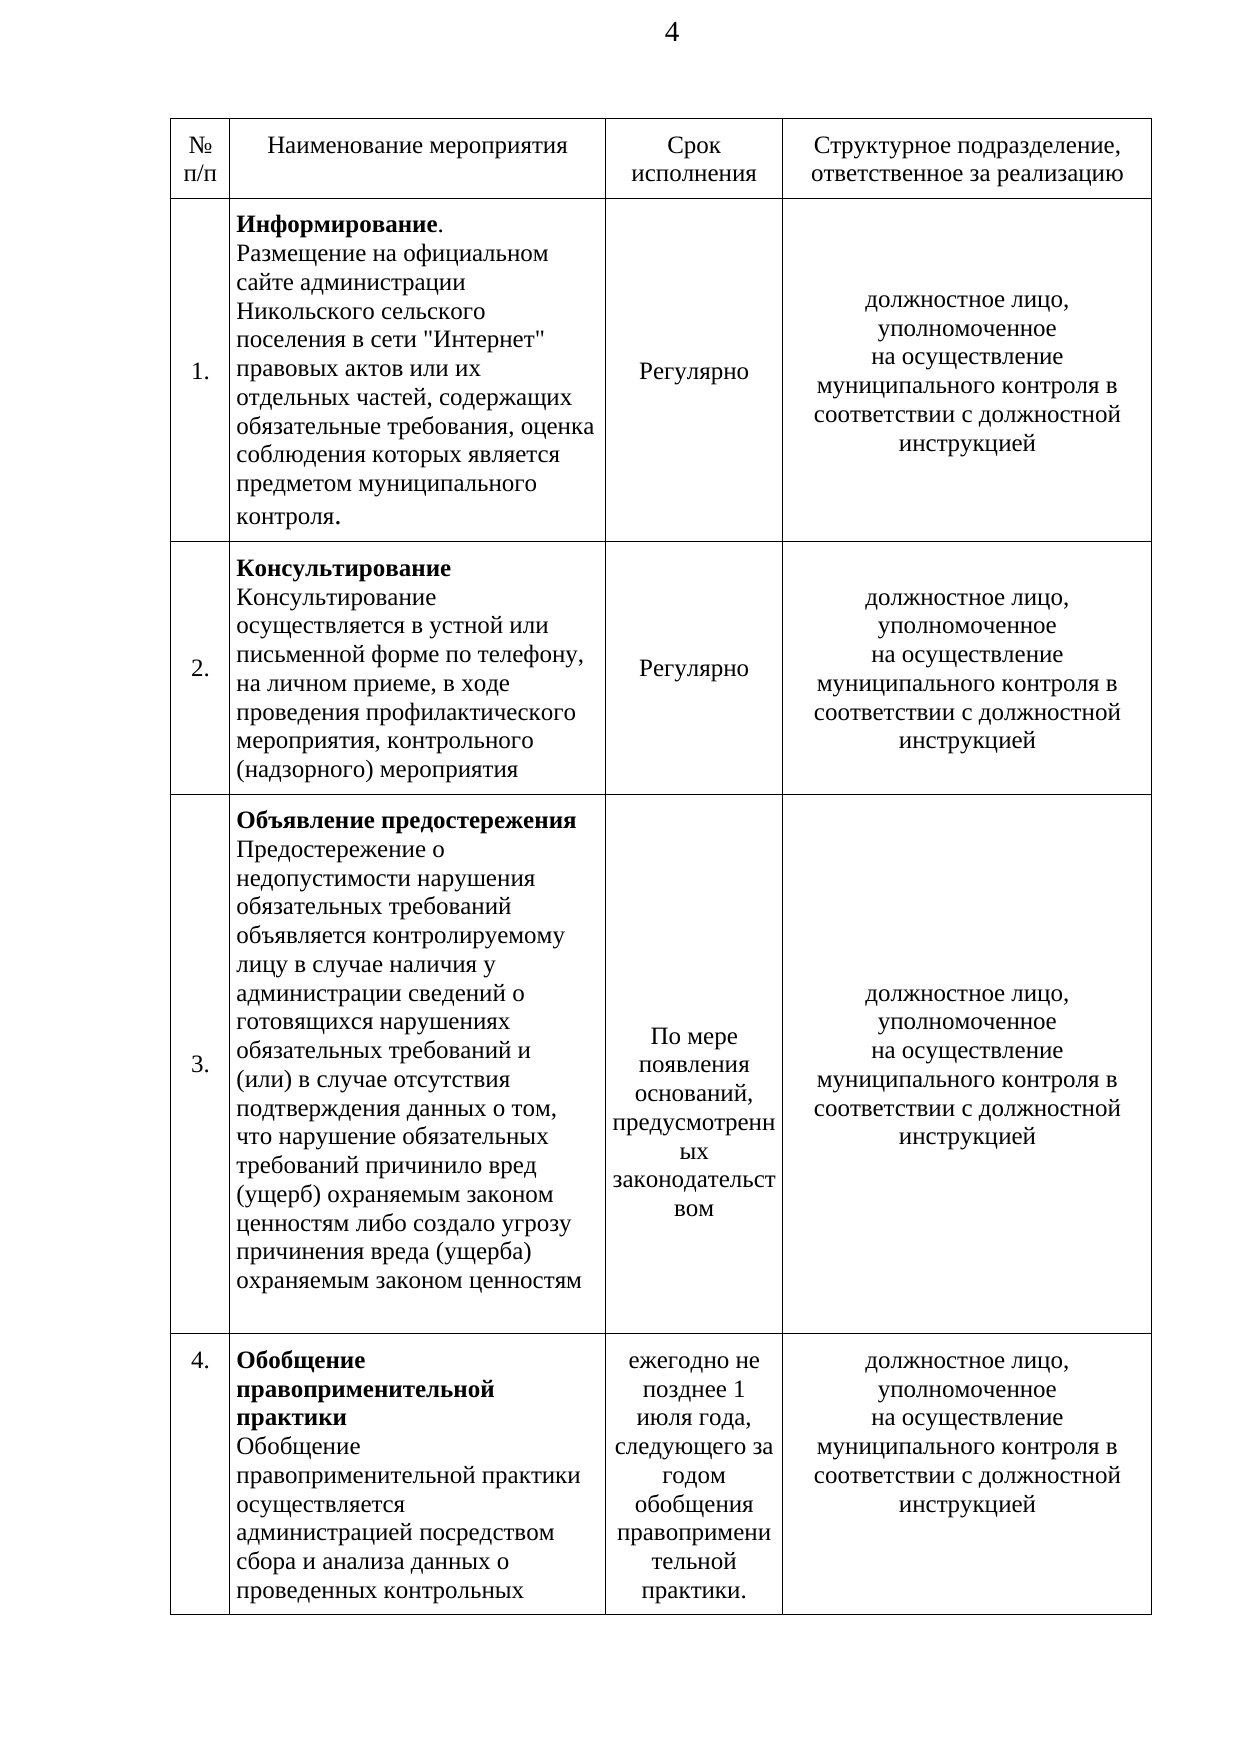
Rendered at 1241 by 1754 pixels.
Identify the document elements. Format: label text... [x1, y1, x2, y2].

table_cell 3. [171, 795, 229, 1333]
table_cell Консультирование Консультирование осуществляется в устной или письменной форме по телефону, на личном приеме, в ходе проведения профилактического мероприятия, контрольного (надзорного) мероприятия [230, 542, 605, 793]
table_cell Регулярно [606, 542, 782, 793]
table_cell Информирование. Размещение на официальном сайте администрации Никольского сельского поселения в сети "Интернет" правовых актов или их отдельных частей, содержащих обязательные требования, оценка соблюдения которых является предметом муниципального контроля. [230, 199, 605, 541]
table_cell должностное лицо, уполномоченное на осуществление муниципального контроля в соответствии с должностной инструкцией [783, 199, 1151, 541]
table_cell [606, 1334, 782, 1614]
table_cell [783, 1334, 1151, 1614]
table_cell должностное лицо, уполномоченное на осуществление муниципального контроля в соответствии с должностной инструкцией [783, 795, 1151, 1333]
table_cell 4. [171, 1334, 229, 1614]
table_header № п/п [171, 119, 229, 198]
table_cell Объявление предостережения Предостережение о недопустимости нарушения обязательных требований объявляется контролируемому лицу в случае наличия у администрации сведений о готовящихся нарушениях обязательных требований и (или) в случае отсутствия подтверждения данных о том, что нарушение обязательных требований причинило вред (ущерб) охраняемым законом ценностям либо создало угрозу причинения вреда (ущерба) охраняемым законом ценностям [230, 795, 605, 1333]
table_cell Регулярно [606, 199, 782, 541]
table_cell должностное лицо, уполномоченное на осуществление муниципального контроля в соответствии с должностной инструкцией [783, 542, 1151, 793]
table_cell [230, 1334, 605, 1614]
table_header Срок исполнения [606, 119, 782, 198]
table_cell 1. [171, 199, 229, 541]
table_header Наименование мероприятия [230, 119, 605, 198]
table_cell 2. [171, 542, 229, 793]
table_cell По мере появления оснований, предусмотренных законодательством [606, 795, 782, 1333]
table_header Структурное подразделение, ответственное за реализацию [783, 119, 1151, 198]
